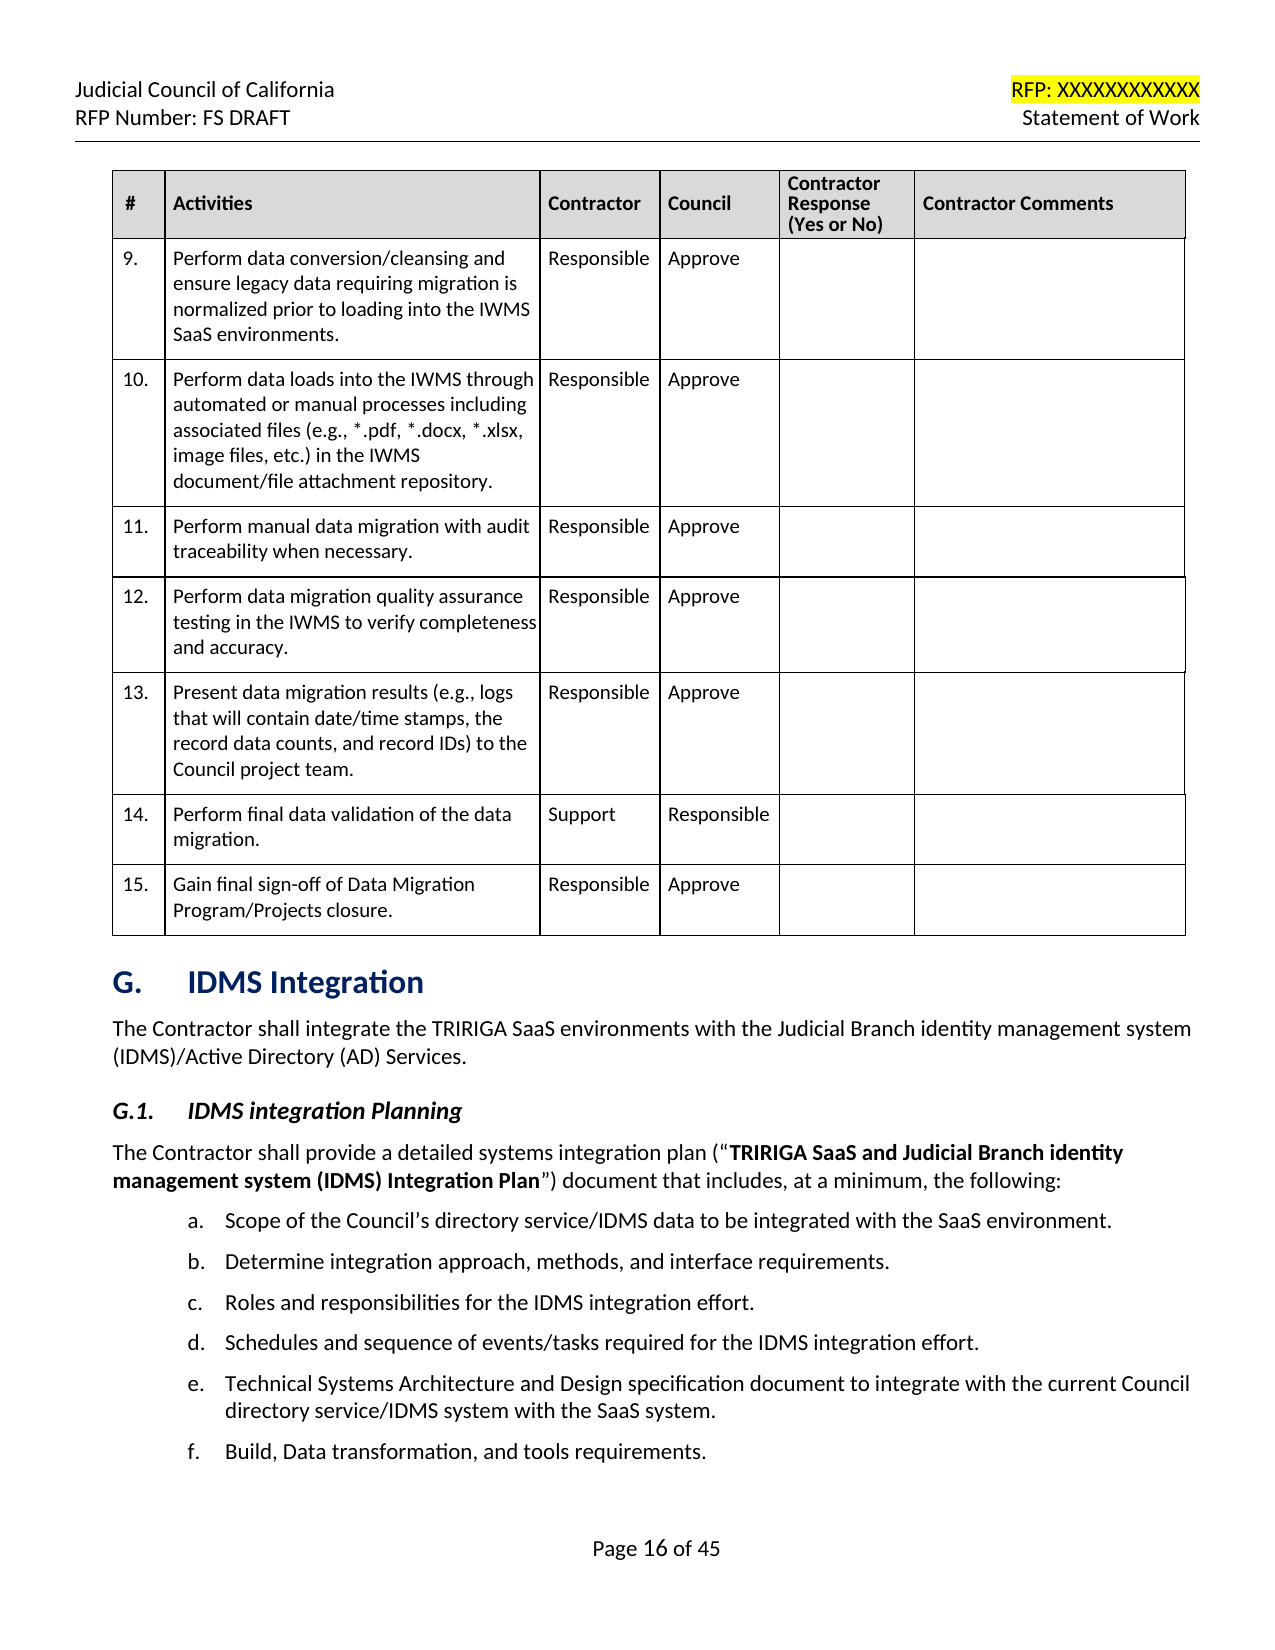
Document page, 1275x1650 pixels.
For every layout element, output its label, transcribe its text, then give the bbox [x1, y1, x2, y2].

list Roles and responsibilities for the IDMS integration effort. [187, 1288, 1200, 1316]
table_header Contractor Comments [915, 171, 1185, 238]
table_cell Perform data migration quality assurance testing in the IWMS to verify completeness and accuracy. [166, 578, 539, 672]
subtitle IDMS integration Planning [112, 1095, 1200, 1126]
table_cell Responsible [541, 865, 659, 935]
table_header Contractor [541, 171, 659, 238]
table_cell Responsible [541, 578, 659, 672]
table_cell Support [541, 795, 659, 864]
text The Contractor shall provide a detailed systems integration plan (“TRIRIGA SaaS and Judicial Branch identity management system (IDMS) Integration Plan”) document that includes, at a minimum, the following: [112, 1138, 1200, 1194]
table_cell [113, 673, 164, 794]
table_cell [780, 360, 914, 506]
table_cell Perform data conversion/cleansing and ensure legacy data requiring migration is normalized prior to loading into the IWMS SaaS environments. [166, 239, 539, 359]
list Scope of the Council’s directory service/IDMS data to be integrated with the SaaS environment. [187, 1207, 1200, 1234]
table_cell Approve [661, 865, 779, 935]
table_cell [780, 239, 914, 359]
table_cell Responsible [661, 795, 779, 864]
list Schedules and sequence of events/tasks required for the IDMS integration effort. [187, 1328, 1200, 1356]
table_cell Approve [661, 360, 779, 506]
table_cell Perform final data validation of the data migration. [166, 795, 539, 864]
table_cell [113, 239, 164, 359]
table_cell [113, 865, 164, 935]
table_header # [113, 171, 164, 238]
table_header Contractor Response (Yes or No) [780, 171, 914, 238]
table_cell [113, 360, 164, 506]
table_cell [113, 507, 164, 576]
table_cell [915, 673, 1184, 794]
table_cell [915, 360, 1184, 506]
table_cell Responsible [541, 507, 659, 576]
table_cell Approve [661, 507, 779, 576]
list Build, Data transformation, and tools requirements. [187, 1437, 1200, 1465]
table_cell [915, 865, 1185, 935]
table_cell [113, 578, 164, 672]
table_header Council [661, 171, 779, 238]
table_cell [780, 795, 914, 864]
list Determine integration approach, methods, and interface requirements. [187, 1247, 1200, 1275]
table_cell [780, 507, 914, 576]
table_cell Gain final sign-off of Data Migration Program/Projects closure. [166, 865, 539, 935]
list Technical Systems Architecture and Design specification document to integrate with the current Council directory service/IDMS system with the SaaS system. [187, 1369, 1200, 1425]
table_cell Responsible [541, 360, 659, 506]
table_header Activities [166, 171, 539, 238]
table_cell Perform data loads into the IWMS through automated or manual processes including associated files (e.g., *.pdf, *.docx, *.xlsx, image files, etc.) in the IWMS document/file attachment repository. [166, 360, 539, 506]
table_cell [780, 578, 914, 672]
table_cell [915, 239, 1184, 359]
table_cell [915, 507, 1184, 576]
table_cell [780, 865, 914, 935]
table_cell Perform manual data migration with audit traceability when necessary. [166, 507, 539, 576]
table_cell Approve [661, 239, 779, 359]
table_cell [915, 795, 1185, 864]
table_cell [113, 795, 164, 864]
table_cell [915, 578, 1185, 672]
subtitle IDMS Integration [112, 961, 1200, 1001]
table_cell Present data migration results (e.g., logs that will contain date/time stamps, the record data counts, and record IDs) to the Council project team. [166, 673, 539, 794]
table_cell Approve [661, 673, 779, 794]
text The Contractor shall integrate the TRIRIGA SaaS environments with the Judicial Branch identity management system (IDMS)/Active Directory (AD) Services. [112, 1014, 1200, 1070]
table_cell Approve [661, 578, 779, 672]
table_cell Responsible [541, 673, 659, 794]
table_cell Responsible [541, 239, 659, 359]
table_cell [780, 673, 914, 794]
